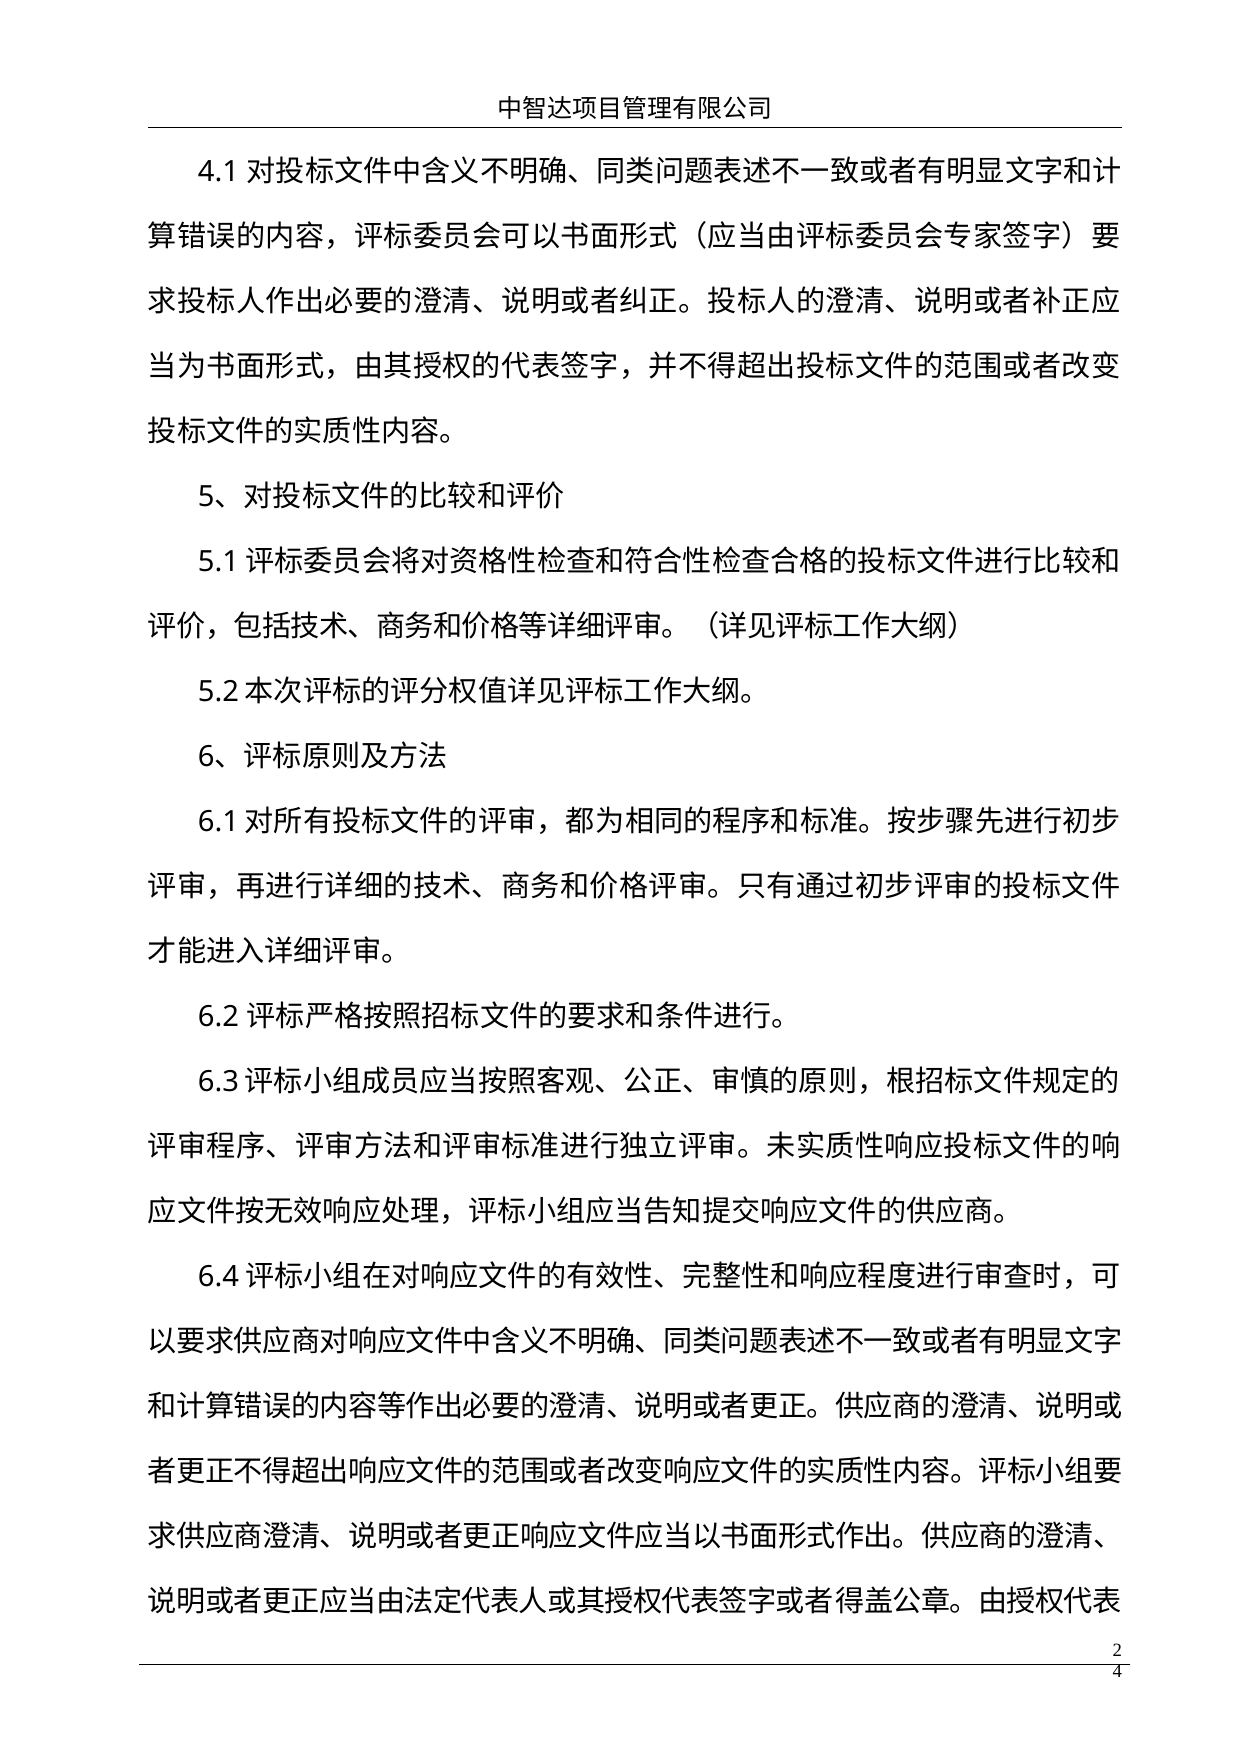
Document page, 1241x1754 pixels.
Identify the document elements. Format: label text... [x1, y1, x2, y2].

text 5.1评标委员会将对资格性检查和符合性检查合格的投标文件进行比较和评价，包括技术、商务和价格等详细评审。（详见评标工作大纲） [148, 526, 1122, 656]
text 5.2本次评标的评分权值详见评标工作大纲。 [148, 656, 1122, 721]
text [148, 1241, 1122, 1631]
text 6、评标原则及方法 [148, 721, 1122, 786]
text 5、对投标文件的比较和评价 [148, 461, 1122, 526]
text 6.1对所有投标文件的评审，都为相同的程序和标准。按步骤先进行初步评审，再进行详细的技术、商务和价格评审。只有通过初步评审的投标文件才能进入详细评审。 [148, 786, 1122, 981]
text 4.1 对投标文件中含义不明确、同类问题表述不一致或者有明显文字和计算错误的内容，评标委员会可以书面形式（应当由评标委员会专家签字）要求投标人作出必要的澄清、说明或者纠正。投标人的澄清、说明或者补正应当为书面形式，由其授权的代表签字，并不得超出投标文件的范围或者改变投标文件的实质性内容。 [148, 136, 1122, 461]
text 6.3评标小组成员应当按照客观、公正、审慎的原则，根招标文件规定的评审程序、评审方法和评审标准进行独立评审。未实质性响应投标文件的响应文件按无效响应处理，评标小组应当告知提交响应文件的供应商。 [148, 1046, 1122, 1241]
text 6.2 评标严格按照招标文件的要求和条件进行。 [148, 981, 1122, 1046]
